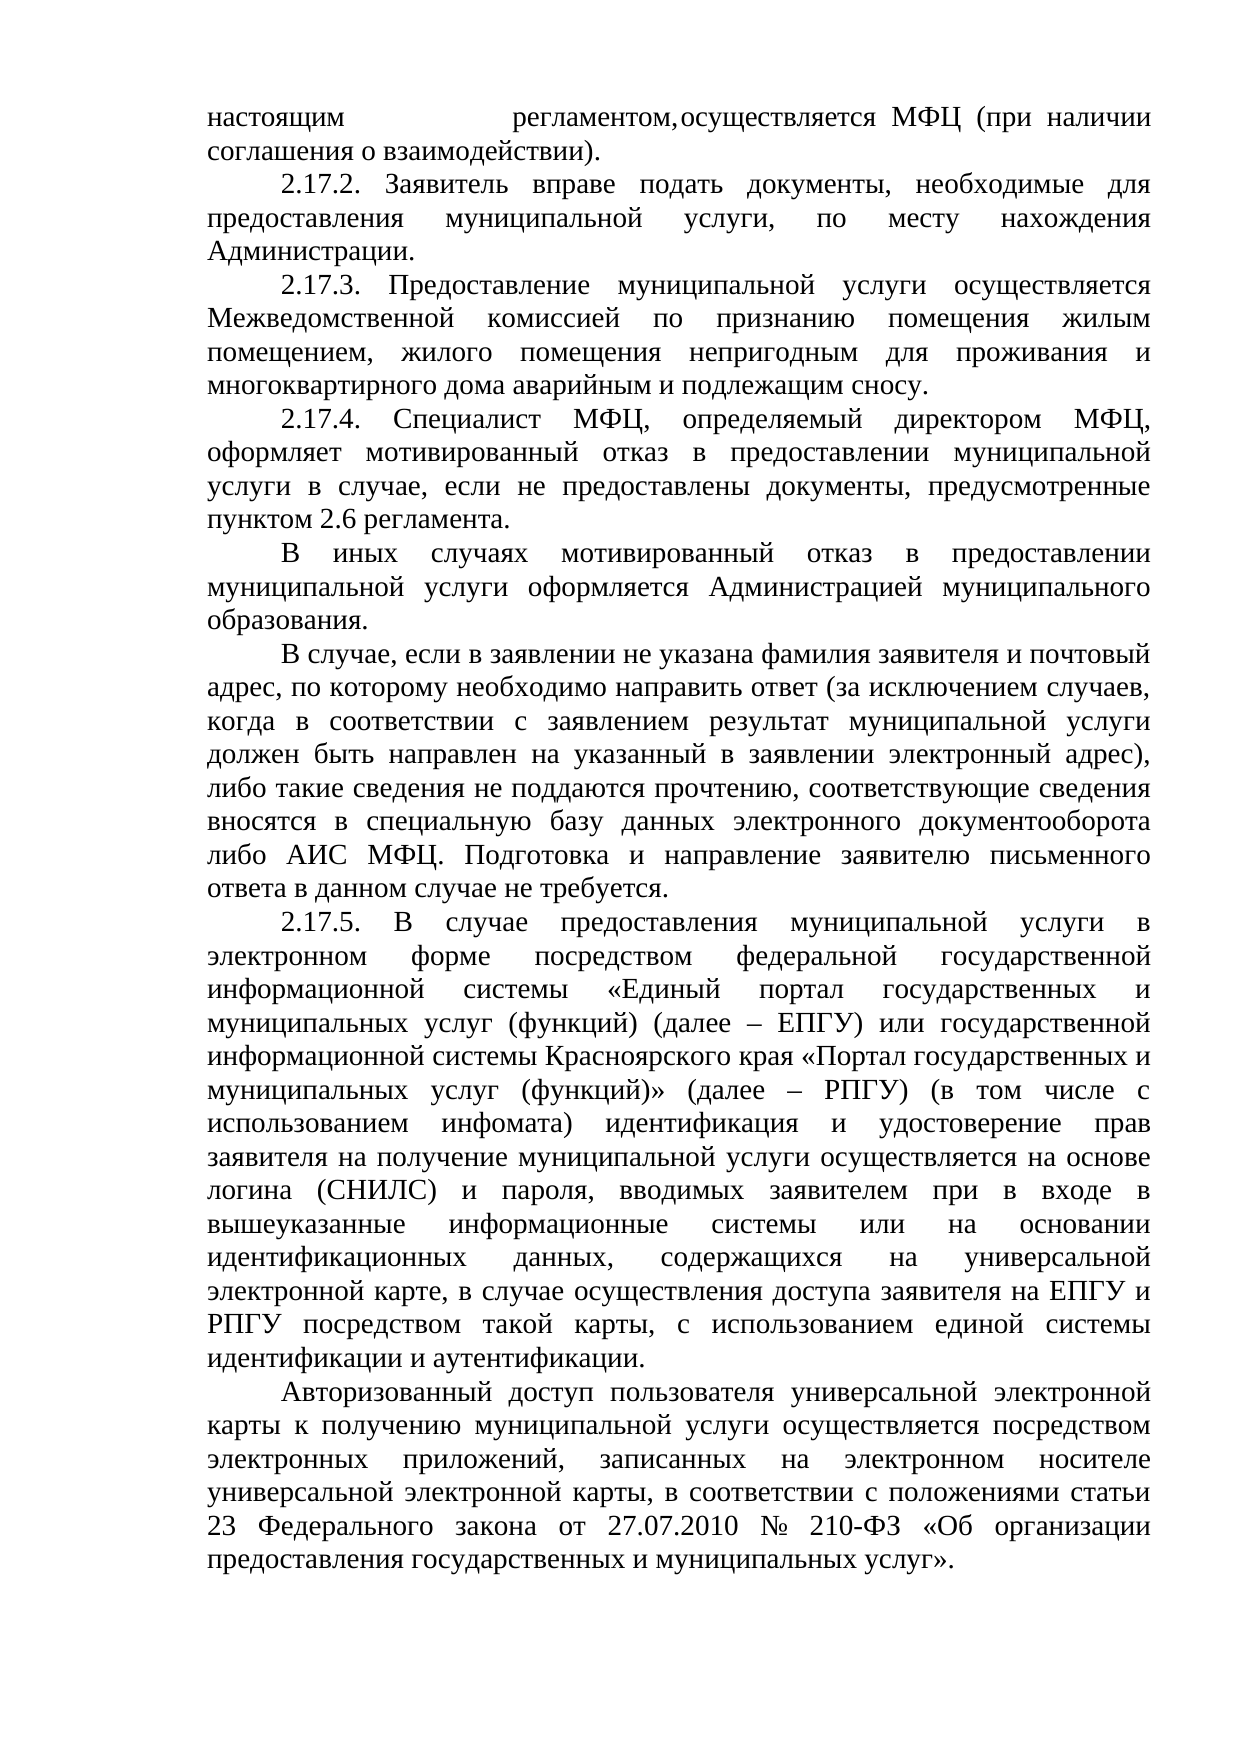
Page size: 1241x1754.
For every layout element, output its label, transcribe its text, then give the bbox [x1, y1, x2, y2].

text 2.17.2. Заявитель вправе подать документы, необходимые для предоставления муниципальной услуги, по месту нахождения Администрации. [207, 166, 1152, 267]
text Авторизованный доступ пользователя универсальной электронной карты к получению муниципальной услуги осуществляется посредством электронных приложений, записанных на электронном носителе универсальной электронной карты, в соответствии с положениями статьи 23 Федерального закона от 27.07.2010 № 210-ФЗ «Об организации предоставления государственных и муниципальных услуг». [207, 1374, 1152, 1575]
text 2.17.5. В случае предоставления муниципальной услуги в электронном форме посредством федеральной государственной информационной системы «Единый портал государственных и муниципальных услуг (функций) (далее – ЕПГУ) или государственной информационной системы Красноярского края «Портал государственных и муниципальных услуг (функций)» (далее – РПГУ) (в том числе с использованием инфомата) идентификация и удостоверение прав заявителя на получение муниципальной услуги осуществляется на основе логина (СНИЛС) и пароля, вводимых заявителем при в входе в вышеуказанные информационные системы или на основании идентификационных данных, содержащихся на универсальной электронной карте, в случае осуществления доступа заявителя на ЕПГУ и РПГУ посредством такой карты, с использованием единой системы идентификации и аутентификации. [207, 904, 1152, 1374]
text В случае, если в заявлении не указана фамилия заявителя и почтовый адрес, по которому необходимо направить ответ (за исключением случаев, когда в соответствии с заявлением результат муниципальной услуги должен быть направлен на указанный в заявлении электронный адрес), либо такие сведения не поддаются прочтению, соответствующие сведения вносятся в специальную базу данных электронного документооборота либо АИС МФЦ. Подготовка и направление заявителю письменного ответа в данном случае не требуется. [207, 636, 1152, 904]
text 2.17.3. Предоставление муниципальной услуги осуществляется Межведомственной комиссией по признанию помещения жилым помещением, жилого помещения непригодным для проживания и многоквартирного дома аварийным и подлежащим сносу. [207, 267, 1152, 401]
text 2.17.4. Специалист МФЦ, определяемый директором МФЦ, оформляет мотивированный отказ в предоставлении муниципальной услуги в случае, если не предоставлены документы, предусмотренные пунктом 2.6 регламента. [207, 401, 1152, 535]
text В иных случаях мотивированный отказ в предоставлении муниципальной услуги оформляется Администрацией муниципального образования. [207, 535, 1152, 636]
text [207, 99, 1152, 166]
